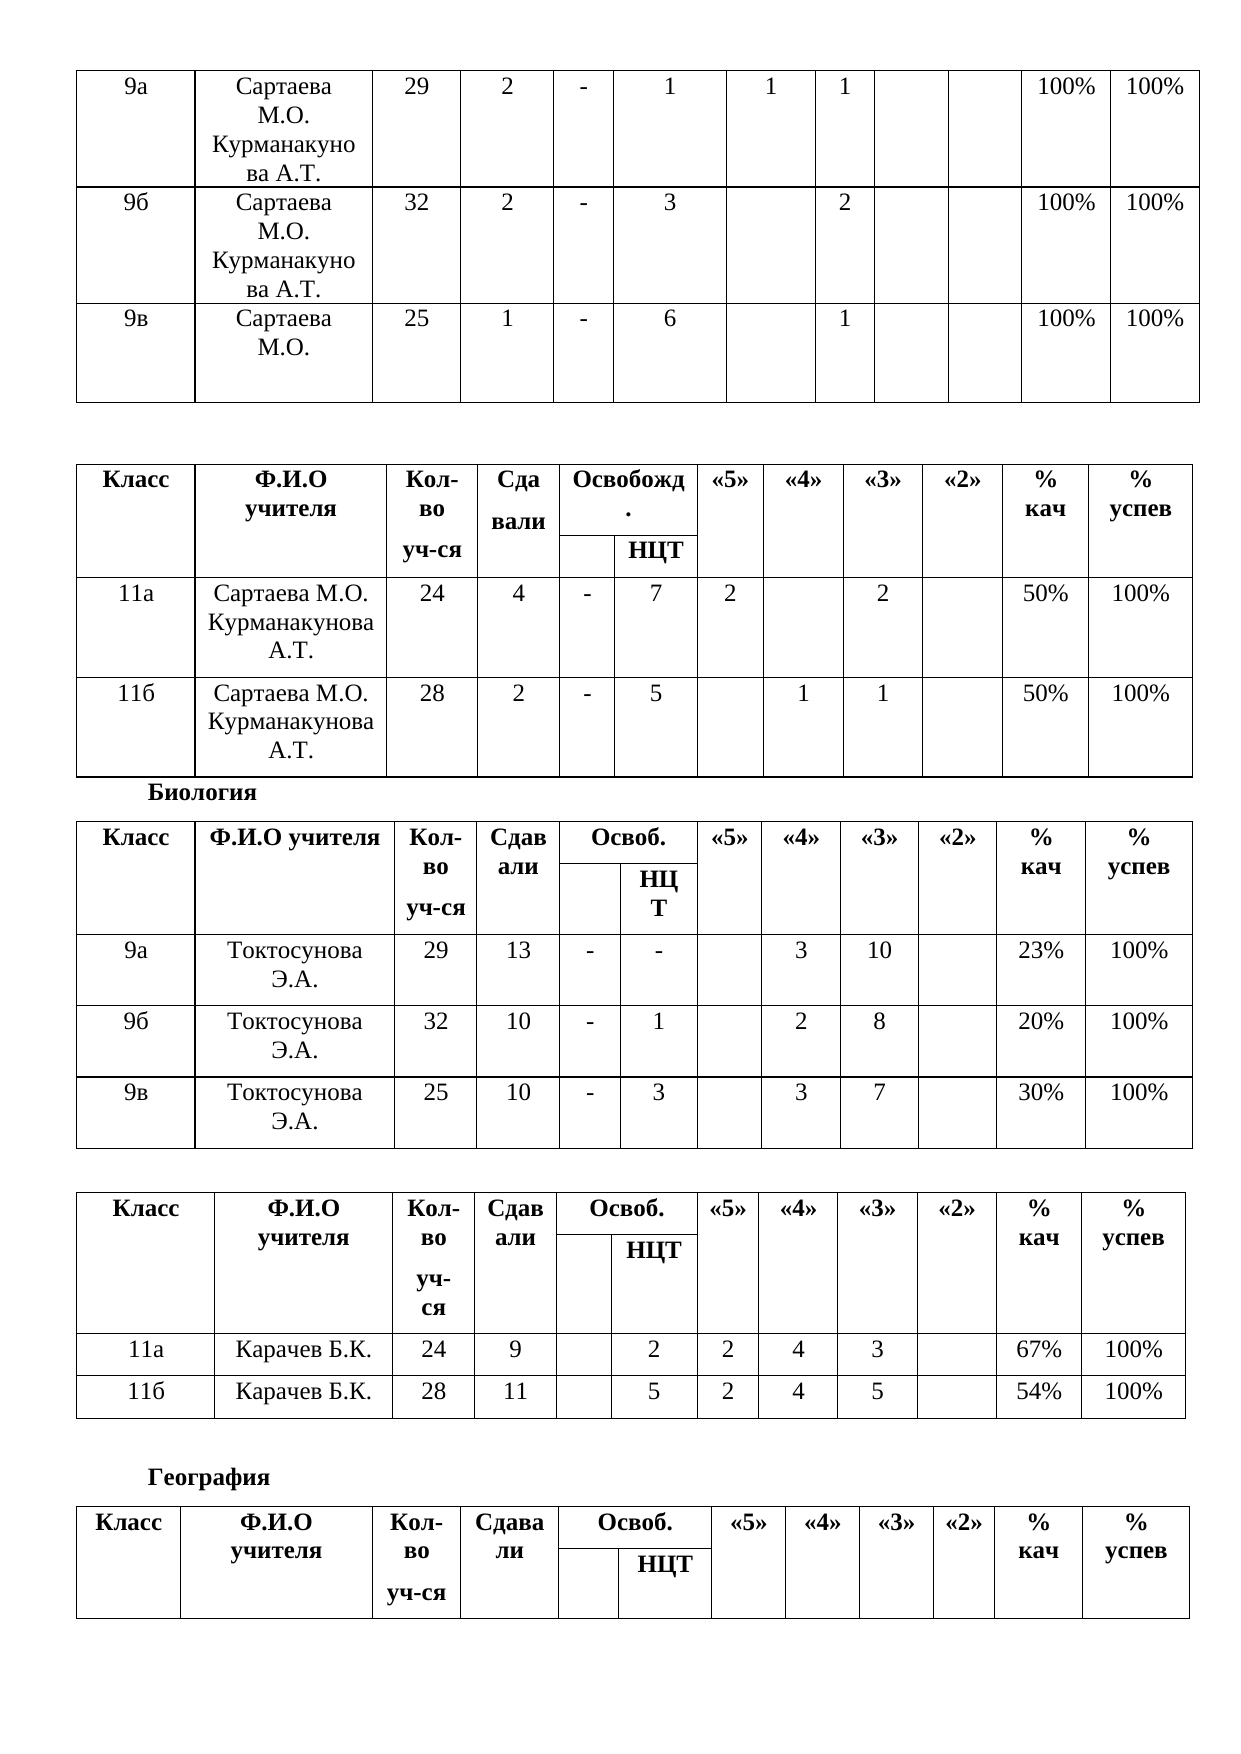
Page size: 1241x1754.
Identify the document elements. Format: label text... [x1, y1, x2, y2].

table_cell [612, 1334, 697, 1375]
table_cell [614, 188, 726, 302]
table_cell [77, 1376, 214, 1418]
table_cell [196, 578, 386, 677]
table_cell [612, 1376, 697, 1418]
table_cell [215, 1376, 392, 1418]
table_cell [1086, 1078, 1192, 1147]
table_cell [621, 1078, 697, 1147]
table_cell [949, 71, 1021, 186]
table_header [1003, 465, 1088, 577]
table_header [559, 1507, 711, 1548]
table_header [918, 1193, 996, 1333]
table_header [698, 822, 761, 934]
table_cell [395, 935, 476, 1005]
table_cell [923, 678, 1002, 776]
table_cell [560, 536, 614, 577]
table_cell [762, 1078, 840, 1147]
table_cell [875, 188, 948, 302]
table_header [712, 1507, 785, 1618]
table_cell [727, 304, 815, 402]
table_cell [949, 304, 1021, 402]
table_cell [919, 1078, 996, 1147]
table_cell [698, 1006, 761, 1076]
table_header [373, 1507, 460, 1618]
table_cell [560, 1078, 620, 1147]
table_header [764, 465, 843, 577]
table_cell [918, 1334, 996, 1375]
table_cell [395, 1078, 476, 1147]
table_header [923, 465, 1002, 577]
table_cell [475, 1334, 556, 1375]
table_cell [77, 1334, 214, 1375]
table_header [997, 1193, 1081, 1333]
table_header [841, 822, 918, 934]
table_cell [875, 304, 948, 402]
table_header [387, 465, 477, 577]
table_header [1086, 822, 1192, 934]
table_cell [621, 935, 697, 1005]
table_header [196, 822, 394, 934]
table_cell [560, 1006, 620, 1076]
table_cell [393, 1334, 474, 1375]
text География [148, 1462, 1181, 1491]
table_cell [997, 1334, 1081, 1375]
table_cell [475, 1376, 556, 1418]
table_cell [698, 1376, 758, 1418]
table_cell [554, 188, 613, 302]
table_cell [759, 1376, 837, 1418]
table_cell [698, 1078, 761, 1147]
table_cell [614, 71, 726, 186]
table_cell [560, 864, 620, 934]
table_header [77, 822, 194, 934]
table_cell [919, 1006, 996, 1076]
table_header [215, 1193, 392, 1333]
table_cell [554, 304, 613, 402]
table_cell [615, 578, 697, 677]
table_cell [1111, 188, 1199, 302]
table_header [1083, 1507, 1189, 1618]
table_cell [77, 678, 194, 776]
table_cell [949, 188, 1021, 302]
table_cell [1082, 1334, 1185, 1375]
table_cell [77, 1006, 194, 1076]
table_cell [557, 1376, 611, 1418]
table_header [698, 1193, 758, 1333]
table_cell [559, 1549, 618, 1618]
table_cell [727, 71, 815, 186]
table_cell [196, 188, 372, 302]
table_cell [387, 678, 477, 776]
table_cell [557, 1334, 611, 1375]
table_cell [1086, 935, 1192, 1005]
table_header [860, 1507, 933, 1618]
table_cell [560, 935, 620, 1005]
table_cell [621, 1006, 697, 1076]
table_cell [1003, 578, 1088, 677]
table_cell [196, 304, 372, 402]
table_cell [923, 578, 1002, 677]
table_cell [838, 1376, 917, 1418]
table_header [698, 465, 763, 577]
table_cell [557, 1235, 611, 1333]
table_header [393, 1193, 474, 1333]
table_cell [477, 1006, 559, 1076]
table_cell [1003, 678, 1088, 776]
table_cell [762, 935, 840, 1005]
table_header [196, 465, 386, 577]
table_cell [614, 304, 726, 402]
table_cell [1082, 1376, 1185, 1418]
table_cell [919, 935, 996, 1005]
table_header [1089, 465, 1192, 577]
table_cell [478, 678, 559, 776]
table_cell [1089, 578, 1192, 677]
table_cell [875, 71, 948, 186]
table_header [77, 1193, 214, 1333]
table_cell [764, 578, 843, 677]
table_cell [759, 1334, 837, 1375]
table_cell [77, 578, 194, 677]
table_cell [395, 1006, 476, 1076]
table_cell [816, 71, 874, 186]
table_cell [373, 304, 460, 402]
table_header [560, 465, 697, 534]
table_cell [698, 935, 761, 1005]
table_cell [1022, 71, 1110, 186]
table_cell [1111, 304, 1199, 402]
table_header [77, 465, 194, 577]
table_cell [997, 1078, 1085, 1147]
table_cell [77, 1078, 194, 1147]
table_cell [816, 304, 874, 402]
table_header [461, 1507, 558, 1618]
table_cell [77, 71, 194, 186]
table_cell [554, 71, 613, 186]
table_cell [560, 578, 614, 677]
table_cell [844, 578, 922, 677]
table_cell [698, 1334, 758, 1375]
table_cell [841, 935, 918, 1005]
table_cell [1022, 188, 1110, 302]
text Биология [148, 778, 1181, 806]
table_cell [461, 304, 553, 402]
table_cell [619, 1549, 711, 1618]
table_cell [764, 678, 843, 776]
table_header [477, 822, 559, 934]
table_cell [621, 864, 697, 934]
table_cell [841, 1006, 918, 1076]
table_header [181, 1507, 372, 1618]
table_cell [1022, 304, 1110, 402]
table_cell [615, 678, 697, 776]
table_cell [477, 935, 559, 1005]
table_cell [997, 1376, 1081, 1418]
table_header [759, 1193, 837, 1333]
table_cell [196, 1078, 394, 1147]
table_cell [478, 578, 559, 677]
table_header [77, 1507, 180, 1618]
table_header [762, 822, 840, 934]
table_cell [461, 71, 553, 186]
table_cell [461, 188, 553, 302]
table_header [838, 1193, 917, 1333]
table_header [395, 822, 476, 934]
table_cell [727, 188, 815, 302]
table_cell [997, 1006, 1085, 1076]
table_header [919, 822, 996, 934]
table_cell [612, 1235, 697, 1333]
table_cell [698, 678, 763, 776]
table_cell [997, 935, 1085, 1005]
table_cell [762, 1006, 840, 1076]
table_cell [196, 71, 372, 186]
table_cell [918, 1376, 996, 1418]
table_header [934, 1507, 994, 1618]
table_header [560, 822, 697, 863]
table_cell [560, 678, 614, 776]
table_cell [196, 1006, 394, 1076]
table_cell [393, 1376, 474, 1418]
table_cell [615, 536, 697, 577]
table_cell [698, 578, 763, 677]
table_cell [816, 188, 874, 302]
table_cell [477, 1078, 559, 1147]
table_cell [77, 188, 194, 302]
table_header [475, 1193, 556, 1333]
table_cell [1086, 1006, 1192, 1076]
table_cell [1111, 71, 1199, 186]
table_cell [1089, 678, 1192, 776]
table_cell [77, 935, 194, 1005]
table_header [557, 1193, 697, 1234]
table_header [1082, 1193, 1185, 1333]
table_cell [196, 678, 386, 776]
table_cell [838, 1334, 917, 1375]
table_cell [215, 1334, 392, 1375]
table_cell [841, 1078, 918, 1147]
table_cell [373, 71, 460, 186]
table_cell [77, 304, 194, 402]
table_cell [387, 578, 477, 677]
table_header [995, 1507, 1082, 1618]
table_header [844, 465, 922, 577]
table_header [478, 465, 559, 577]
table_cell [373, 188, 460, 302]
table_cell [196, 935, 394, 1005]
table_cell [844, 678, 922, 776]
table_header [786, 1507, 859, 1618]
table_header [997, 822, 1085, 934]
